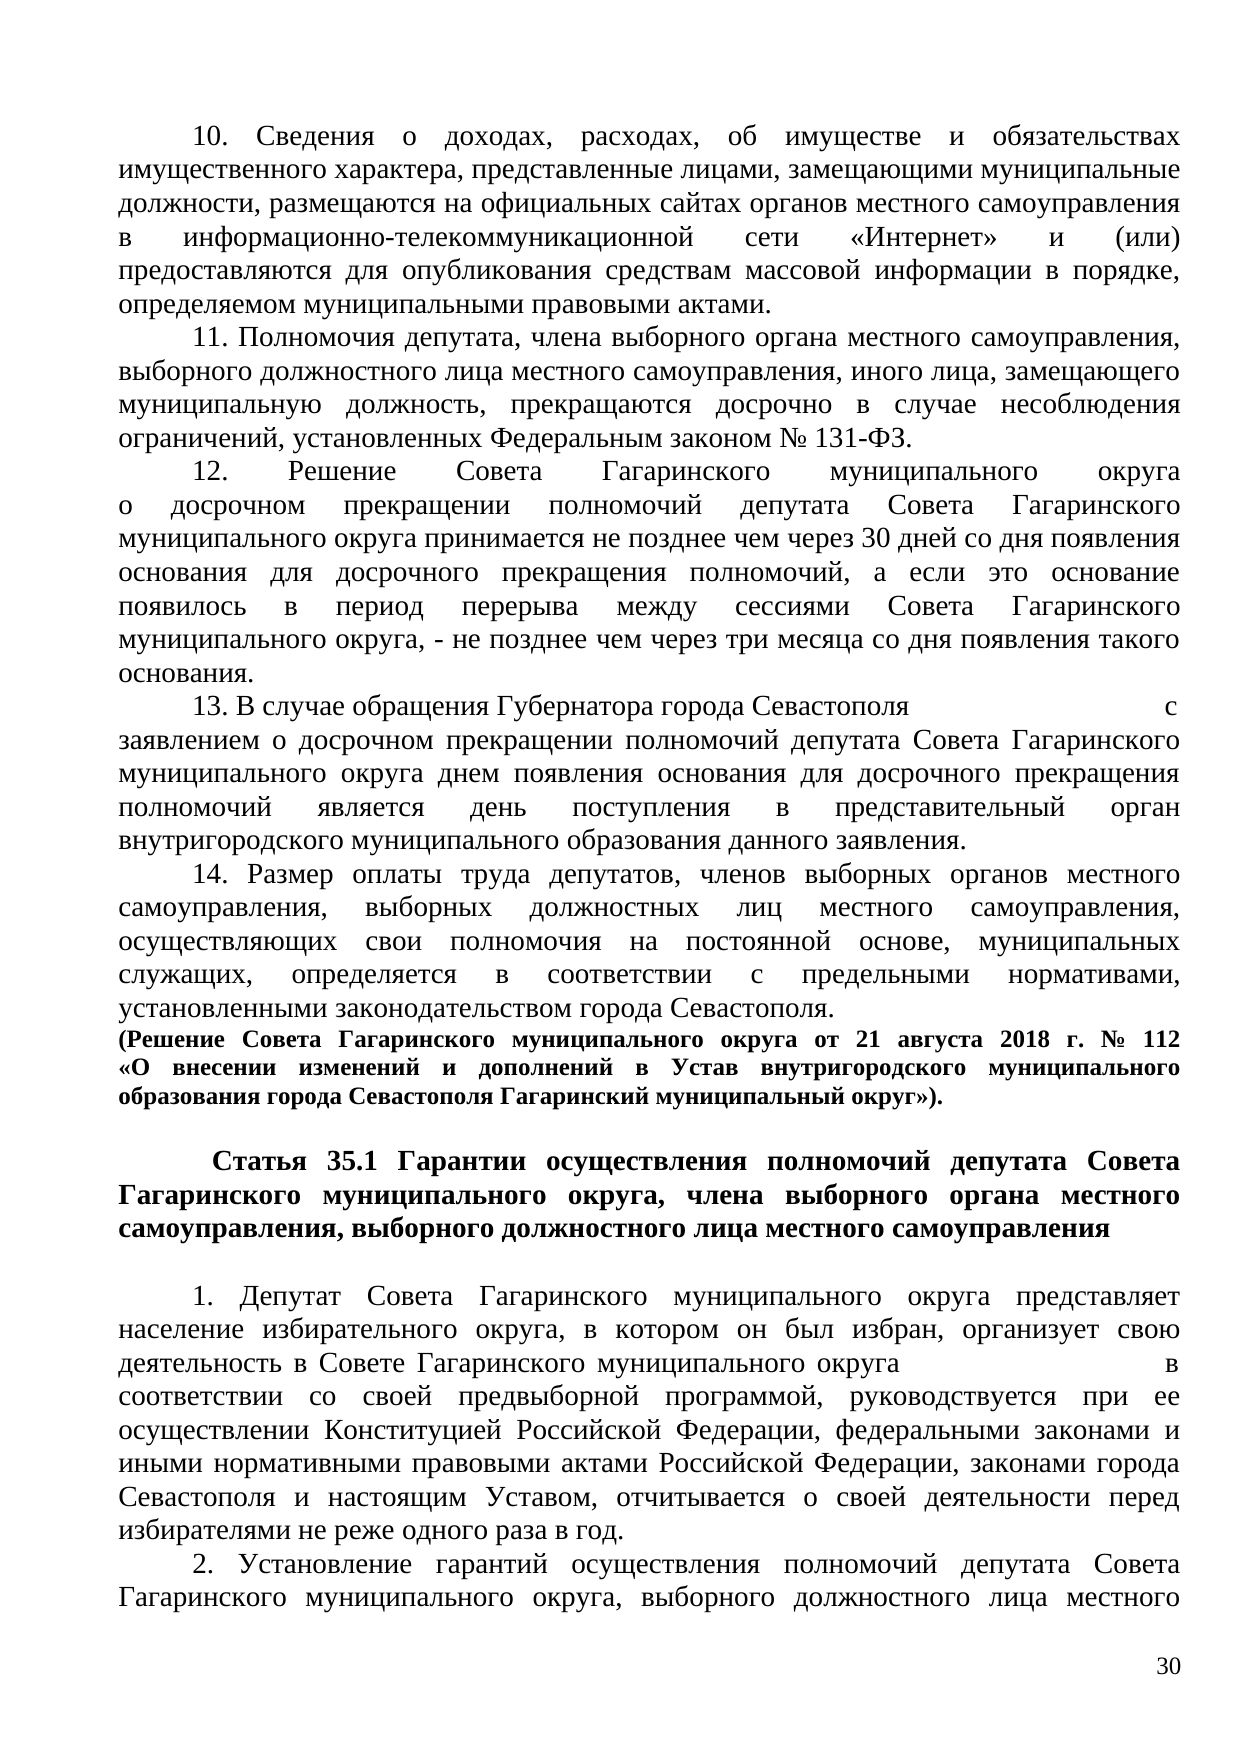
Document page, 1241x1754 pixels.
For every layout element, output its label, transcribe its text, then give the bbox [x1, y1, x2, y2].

text 12. Решение Совета Гагаринского муниципального округа о досрочном прекращении полномочий депутата Совета Гагаринского муниципального округа принимается не позднее чем через 30 дней со дня появления основания для досрочного прекращения полномочий, а если это основание появилось в период перерыва между сессиями Совета Гагаринского муниципального округа, - не позднее чем через три месяца со дня появления такого основания. [118, 453, 1181, 688]
text 14. Размер оплаты труда депутатов, членов выборных органов местного самоуправления, выборных должностных лиц местного самоуправления, осуществляющих свои полномочия на постоянной основе, муниципальных служащих, определяется в соответствии с предельными нормативами, установленными законодательством города Севастополя. [118, 856, 1181, 1024]
text 11. Полномочия депутата, члена выборного органа местного самоуправления, выборного должностного лица местного самоуправления, иного лица, замещающего муниципальную должность, прекращаются досрочно в случае несоблюдения ограничений, установленных Федеральным законом № 131-ФЗ. [118, 319, 1181, 453]
text 1. Депутат Совета Гагаринского муниципального округа представляет население избирательного округа, в котором он был избран, организует свою деятельность в Совете Гагаринского муниципального округа в соответствии со своей предвыборной программой, руководствуется при ее осуществлении Конституцией Российской Федерации, федеральными законами и иными нормативными правовыми актами Российской Федерации, законами города Севастополя и настоящим Уставом, отчитывается о своей деятельности перед избирателями не реже одного раза в год. [118, 1278, 1181, 1546]
text 10. Сведения о доходах, расходах, об имуществе и обязательствах имущественного характера, представленные лицами, замещающими муниципальные должности, размещаются на официальных сайтах органов местного самоуправления в информационно-телекоммуникационной сети «Интернет» и (или) предоставляются для опубликования средствам массовой информации в порядке, определяемом муниципальными правовыми актами. [118, 118, 1181, 319]
text Статья 35.1 Гарантии осуществления полномочий депутата Совета Гагаринского муниципального округа, члена выборного органа местного самоуправления, выборного должностного лица местного самоуправления [118, 1143, 1181, 1244]
text (Решение Совета Гагаринского муниципального округа от 21 августа 2018 г. № 112 «О внесении изменений и дополнений в Устав внутригородского муниципального образования города Севастополя Гагаринский муниципальный округ»). [118, 1024, 1181, 1110]
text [118, 1546, 1181, 1613]
text 13. В случае обращения Губернатора города Севастополя с заявлением о досрочном прекращении полномочий депутата Совета Гагаринского муниципального округа днем появления основания для досрочного прекращения полномочий является день поступления в представительный орган внутригородского муниципального образования данного заявления. [118, 688, 1181, 856]
